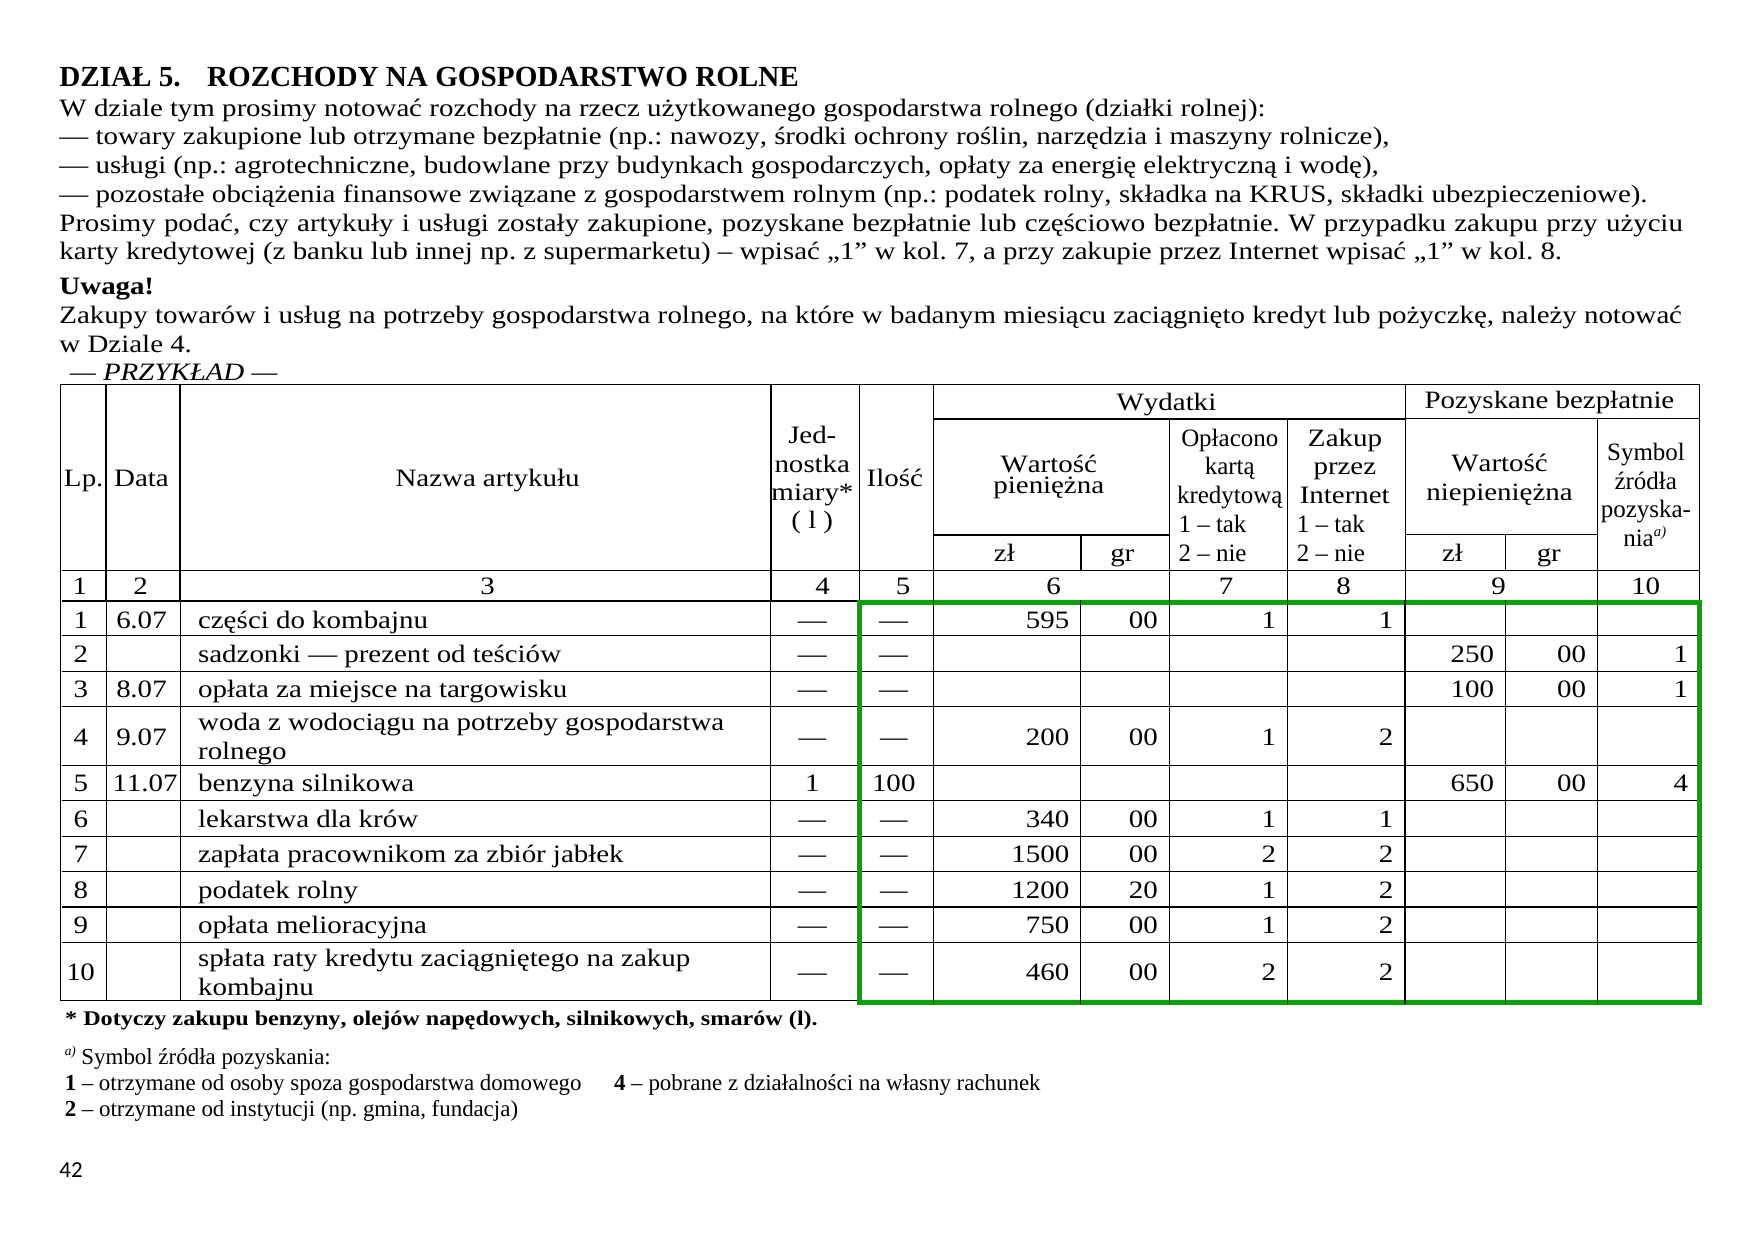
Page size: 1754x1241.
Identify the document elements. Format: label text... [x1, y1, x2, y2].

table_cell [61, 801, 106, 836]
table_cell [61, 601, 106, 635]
text W dziale tym prosimy notować rozchody na rzecz użytkowanego gospodarstwa rolnego (działki rolnej): [59, 93, 1686, 121]
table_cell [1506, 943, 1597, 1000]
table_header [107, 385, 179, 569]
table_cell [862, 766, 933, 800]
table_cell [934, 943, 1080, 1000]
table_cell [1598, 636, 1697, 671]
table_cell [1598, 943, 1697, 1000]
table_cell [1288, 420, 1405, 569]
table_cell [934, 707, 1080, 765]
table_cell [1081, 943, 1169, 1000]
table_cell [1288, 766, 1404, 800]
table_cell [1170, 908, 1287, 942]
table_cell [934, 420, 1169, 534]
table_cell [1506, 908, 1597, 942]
text DZIAŁ 5. ROZCHODY NA GOSPODARSTWO ROLNE [59, 59, 1683, 93]
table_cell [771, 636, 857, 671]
text Uwaga! [59, 271, 1683, 300]
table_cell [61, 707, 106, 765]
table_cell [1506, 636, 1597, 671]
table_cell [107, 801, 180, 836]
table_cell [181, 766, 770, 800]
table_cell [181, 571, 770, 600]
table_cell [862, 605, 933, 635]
text — towary zakupione lub otrzymane bezpłatnie (np.: nawozy, środki ochrony roślin, narzędzia i maszyny rolnicze), [59, 121, 1686, 150]
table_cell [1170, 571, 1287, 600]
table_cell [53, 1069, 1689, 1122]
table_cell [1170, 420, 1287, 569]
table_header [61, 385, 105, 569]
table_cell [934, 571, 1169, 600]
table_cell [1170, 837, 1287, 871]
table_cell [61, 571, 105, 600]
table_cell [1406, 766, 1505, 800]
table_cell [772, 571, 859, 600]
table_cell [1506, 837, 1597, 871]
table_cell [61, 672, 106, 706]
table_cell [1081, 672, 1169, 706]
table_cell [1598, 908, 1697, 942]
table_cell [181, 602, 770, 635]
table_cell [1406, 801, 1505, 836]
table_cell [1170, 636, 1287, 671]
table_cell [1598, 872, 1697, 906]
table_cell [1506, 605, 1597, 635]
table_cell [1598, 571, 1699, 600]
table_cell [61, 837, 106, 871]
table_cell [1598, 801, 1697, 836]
text — PRZYKŁAD — [70, 366, 1685, 384]
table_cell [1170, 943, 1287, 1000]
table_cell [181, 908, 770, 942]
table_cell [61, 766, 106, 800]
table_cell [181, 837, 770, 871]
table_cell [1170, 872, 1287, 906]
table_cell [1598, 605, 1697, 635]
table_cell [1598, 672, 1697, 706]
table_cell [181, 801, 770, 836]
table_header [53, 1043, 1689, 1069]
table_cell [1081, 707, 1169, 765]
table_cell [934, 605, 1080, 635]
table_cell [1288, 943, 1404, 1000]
text * Dotyczy zakupu benzyny, olejów napędowych, silnikowych, smarów (l). [65, 1005, 1683, 1030]
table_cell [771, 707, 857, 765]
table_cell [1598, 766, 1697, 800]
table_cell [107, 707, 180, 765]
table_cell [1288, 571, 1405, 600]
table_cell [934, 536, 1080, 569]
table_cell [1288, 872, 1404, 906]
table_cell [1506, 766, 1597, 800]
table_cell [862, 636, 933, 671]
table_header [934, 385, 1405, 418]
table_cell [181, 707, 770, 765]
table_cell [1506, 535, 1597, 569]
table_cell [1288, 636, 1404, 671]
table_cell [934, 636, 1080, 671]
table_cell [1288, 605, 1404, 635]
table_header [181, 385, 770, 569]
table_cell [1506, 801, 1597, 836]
text Prosimy podać, czy artykuły i usługi zostały zakupione, pozyskane bezpłatnie lub częściowo bezpłatnie. W przypadku zakupu przy użyciu karty kredytowej (z banku lub innej np. z supermarketu) – wpisać „1” w kol. 7, a przy zakupie przez Internet wpisać „1” w kol. 8. [59, 208, 1686, 265]
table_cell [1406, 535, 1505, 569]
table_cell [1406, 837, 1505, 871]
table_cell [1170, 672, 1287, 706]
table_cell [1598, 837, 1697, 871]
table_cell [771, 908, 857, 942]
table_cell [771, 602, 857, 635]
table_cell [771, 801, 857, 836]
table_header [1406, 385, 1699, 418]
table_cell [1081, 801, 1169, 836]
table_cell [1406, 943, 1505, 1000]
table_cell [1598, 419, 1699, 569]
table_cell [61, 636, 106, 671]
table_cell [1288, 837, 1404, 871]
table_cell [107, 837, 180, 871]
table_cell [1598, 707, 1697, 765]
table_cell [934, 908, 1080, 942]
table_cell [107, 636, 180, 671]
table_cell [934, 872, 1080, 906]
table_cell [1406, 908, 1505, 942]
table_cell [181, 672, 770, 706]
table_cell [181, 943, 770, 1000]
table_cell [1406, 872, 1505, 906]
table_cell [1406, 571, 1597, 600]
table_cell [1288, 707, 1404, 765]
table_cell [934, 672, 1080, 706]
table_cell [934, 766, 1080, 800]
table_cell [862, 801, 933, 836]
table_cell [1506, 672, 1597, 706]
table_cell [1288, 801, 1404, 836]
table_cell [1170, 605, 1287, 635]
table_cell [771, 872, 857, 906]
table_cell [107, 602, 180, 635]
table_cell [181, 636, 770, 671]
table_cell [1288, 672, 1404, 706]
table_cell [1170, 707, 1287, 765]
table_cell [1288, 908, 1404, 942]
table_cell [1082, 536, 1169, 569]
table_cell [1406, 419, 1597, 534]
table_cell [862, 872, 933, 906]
text — pozostałe obciążenia finansowe związane z gospodarstwem rolnym (np.: podatek rolny, składka na KRUS, składki ubezpieczeniowe). [59, 179, 1686, 208]
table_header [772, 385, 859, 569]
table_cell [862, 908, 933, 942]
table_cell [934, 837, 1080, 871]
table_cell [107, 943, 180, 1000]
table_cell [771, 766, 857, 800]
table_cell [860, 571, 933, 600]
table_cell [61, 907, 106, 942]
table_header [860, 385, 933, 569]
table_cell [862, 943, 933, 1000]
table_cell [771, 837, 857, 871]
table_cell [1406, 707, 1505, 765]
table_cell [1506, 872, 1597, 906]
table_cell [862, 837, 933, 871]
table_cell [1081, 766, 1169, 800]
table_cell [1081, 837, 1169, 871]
text Zakupy towarów i usług na potrzeby gospodarstwa rolnego, na które w badanym miesiącu zaciągnięto kredyt lub pożyczkę, należy notować w Dziale 4. [59, 300, 1683, 358]
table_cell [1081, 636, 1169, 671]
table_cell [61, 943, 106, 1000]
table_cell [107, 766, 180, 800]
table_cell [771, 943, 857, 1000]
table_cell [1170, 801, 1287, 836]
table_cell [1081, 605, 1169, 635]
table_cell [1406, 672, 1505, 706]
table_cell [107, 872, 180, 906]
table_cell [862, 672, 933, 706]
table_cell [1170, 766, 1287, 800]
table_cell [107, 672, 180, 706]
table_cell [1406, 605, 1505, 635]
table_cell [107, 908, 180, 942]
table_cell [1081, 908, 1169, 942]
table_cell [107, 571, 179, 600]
text — usługi (np.: agrotechniczne, budowlane przy budynkach gospodarczych, opłaty za energię elektryczną i wodę), [59, 150, 1686, 179]
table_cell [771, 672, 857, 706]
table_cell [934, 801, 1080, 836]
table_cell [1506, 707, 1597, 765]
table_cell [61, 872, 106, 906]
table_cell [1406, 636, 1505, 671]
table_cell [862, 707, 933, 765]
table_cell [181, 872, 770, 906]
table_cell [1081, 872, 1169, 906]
